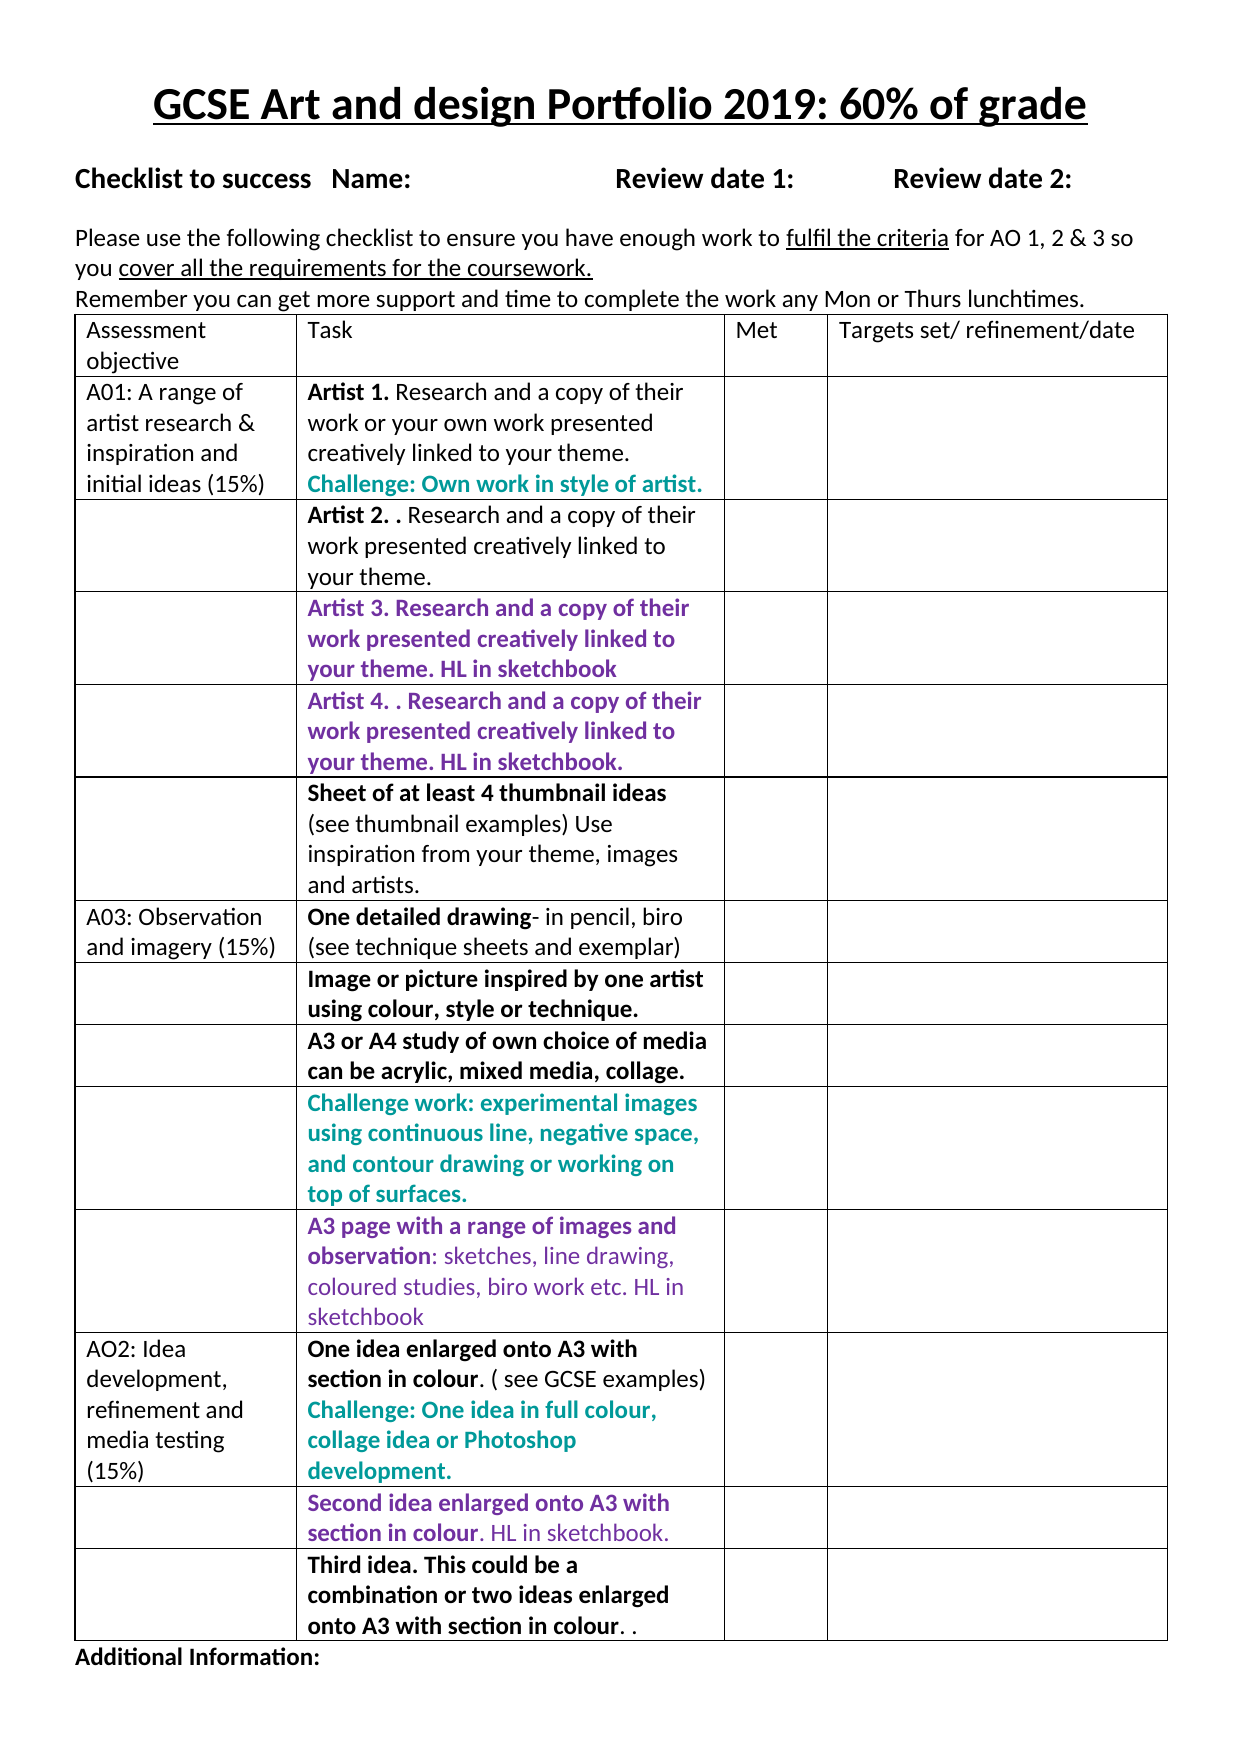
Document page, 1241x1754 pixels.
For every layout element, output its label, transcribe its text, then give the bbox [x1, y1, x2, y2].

table_cell Artist 1. Research and a copy of their work or your own work presented creatively linked to your theme. Challenge: Own work in style of artist. [297, 377, 724, 499]
text GCSE Art and design Portfolio 2019: 60% of grade [75, 75, 1165, 131]
table_header Assessment objective [76, 315, 296, 376]
table_cell Challenge work: experimental images using continuous line, negative space, and contour drawing or working on top of surfaces. [297, 1087, 724, 1209]
text Checklist to success Name: Review date 1: Review date 2: [75, 160, 1165, 196]
table_cell Artist 2. . Research and a copy of their work presented creatively linked to your theme. [297, 500, 724, 591]
table_header Targets set/ refinement/date [828, 315, 1167, 376]
table_cell [828, 963, 1167, 1024]
table_cell [76, 1025, 296, 1086]
text Remember you can get more support and time to complete the work any Mon or Thurs lunchtimes. [75, 283, 1165, 313]
table_cell [828, 500, 1167, 591]
table_cell [725, 1087, 827, 1209]
table_cell [828, 901, 1167, 962]
table_cell [828, 1210, 1167, 1332]
table_cell [725, 901, 827, 962]
table_cell One idea enlarged onto A3 with section in colour. ( see GCSE examples) Challenge: One idea in full colour, collage idea or Photoshop development. [297, 1333, 724, 1486]
table_cell [725, 1549, 827, 1640]
table_cell [725, 377, 827, 499]
table_cell One detailed drawing- in pencil, biro (see technique sheets and exemplar) [297, 901, 724, 962]
table_cell [725, 1025, 827, 1086]
table_cell [828, 1025, 1167, 1086]
table_cell [725, 592, 827, 684]
table_header Task [297, 315, 724, 376]
table_cell AO2: Idea development, refinement and media testing (15%) [76, 1333, 296, 1486]
table_cell [76, 592, 296, 684]
text Please use the following checklist to ensure you have enough work to fulfil the criteria for AO 1, 2 & 3 so you cover all the requirements for the coursework. [75, 222, 1165, 283]
table_cell [725, 685, 827, 776]
table_cell [725, 1210, 827, 1332]
table_cell [76, 1549, 296, 1640]
table_cell [76, 500, 296, 591]
table_cell A3 page with a range of images and observation: sketches, line drawing, coloured studies, biro work etc. HL in sketchbook [297, 1210, 724, 1332]
table_cell Artist 3. Research and a copy of their work presented creatively linked to your theme. HL in sketchbook [297, 592, 724, 684]
table_cell [725, 500, 827, 591]
table_cell [725, 778, 827, 899]
table_cell [828, 685, 1167, 776]
table_cell [828, 377, 1167, 499]
text Additional Information: [75, 1641, 1165, 1672]
table_cell Second idea enlarged onto A3 with section in colour. HL in sketchbook. [297, 1487, 724, 1548]
table_cell A3 or A4 study of own choice of media can be acrylic, mixed media, collage. [297, 1025, 724, 1086]
table_cell [76, 963, 296, 1024]
table_cell [828, 1333, 1167, 1486]
table_cell [76, 1087, 296, 1209]
table_cell [76, 1487, 296, 1548]
table_header Met [725, 315, 827, 376]
table_cell Artist 4. . Research and a copy of their work presented creatively linked to your theme. HL in sketchbook. [297, 685, 724, 776]
table_cell [828, 1087, 1167, 1209]
table_cell [76, 778, 296, 899]
table_cell A03: Observation and imagery (15%) [76, 901, 296, 962]
table_cell Third idea. This could be a combination or two ideas enlarged onto A3 with section in colour. . [297, 1549, 724, 1640]
table_cell [76, 685, 296, 776]
table_cell [828, 1549, 1167, 1640]
table_cell [828, 592, 1167, 684]
table_cell [76, 1210, 296, 1332]
table_cell [725, 963, 827, 1024]
table_cell [725, 1333, 827, 1486]
table_cell [828, 778, 1167, 899]
table_cell [828, 1487, 1167, 1548]
table_cell A01: A range of artist research & inspiration and initial ideas (15%) [76, 377, 296, 499]
table_cell [725, 1487, 827, 1548]
table_cell Image or picture inspired by one artist using colour, style or technique. [297, 963, 724, 1024]
table_cell Sheet of at least 4 thumbnail ideas (see thumbnail examples) Use inspiration from your theme, images and artists. [297, 778, 724, 899]
